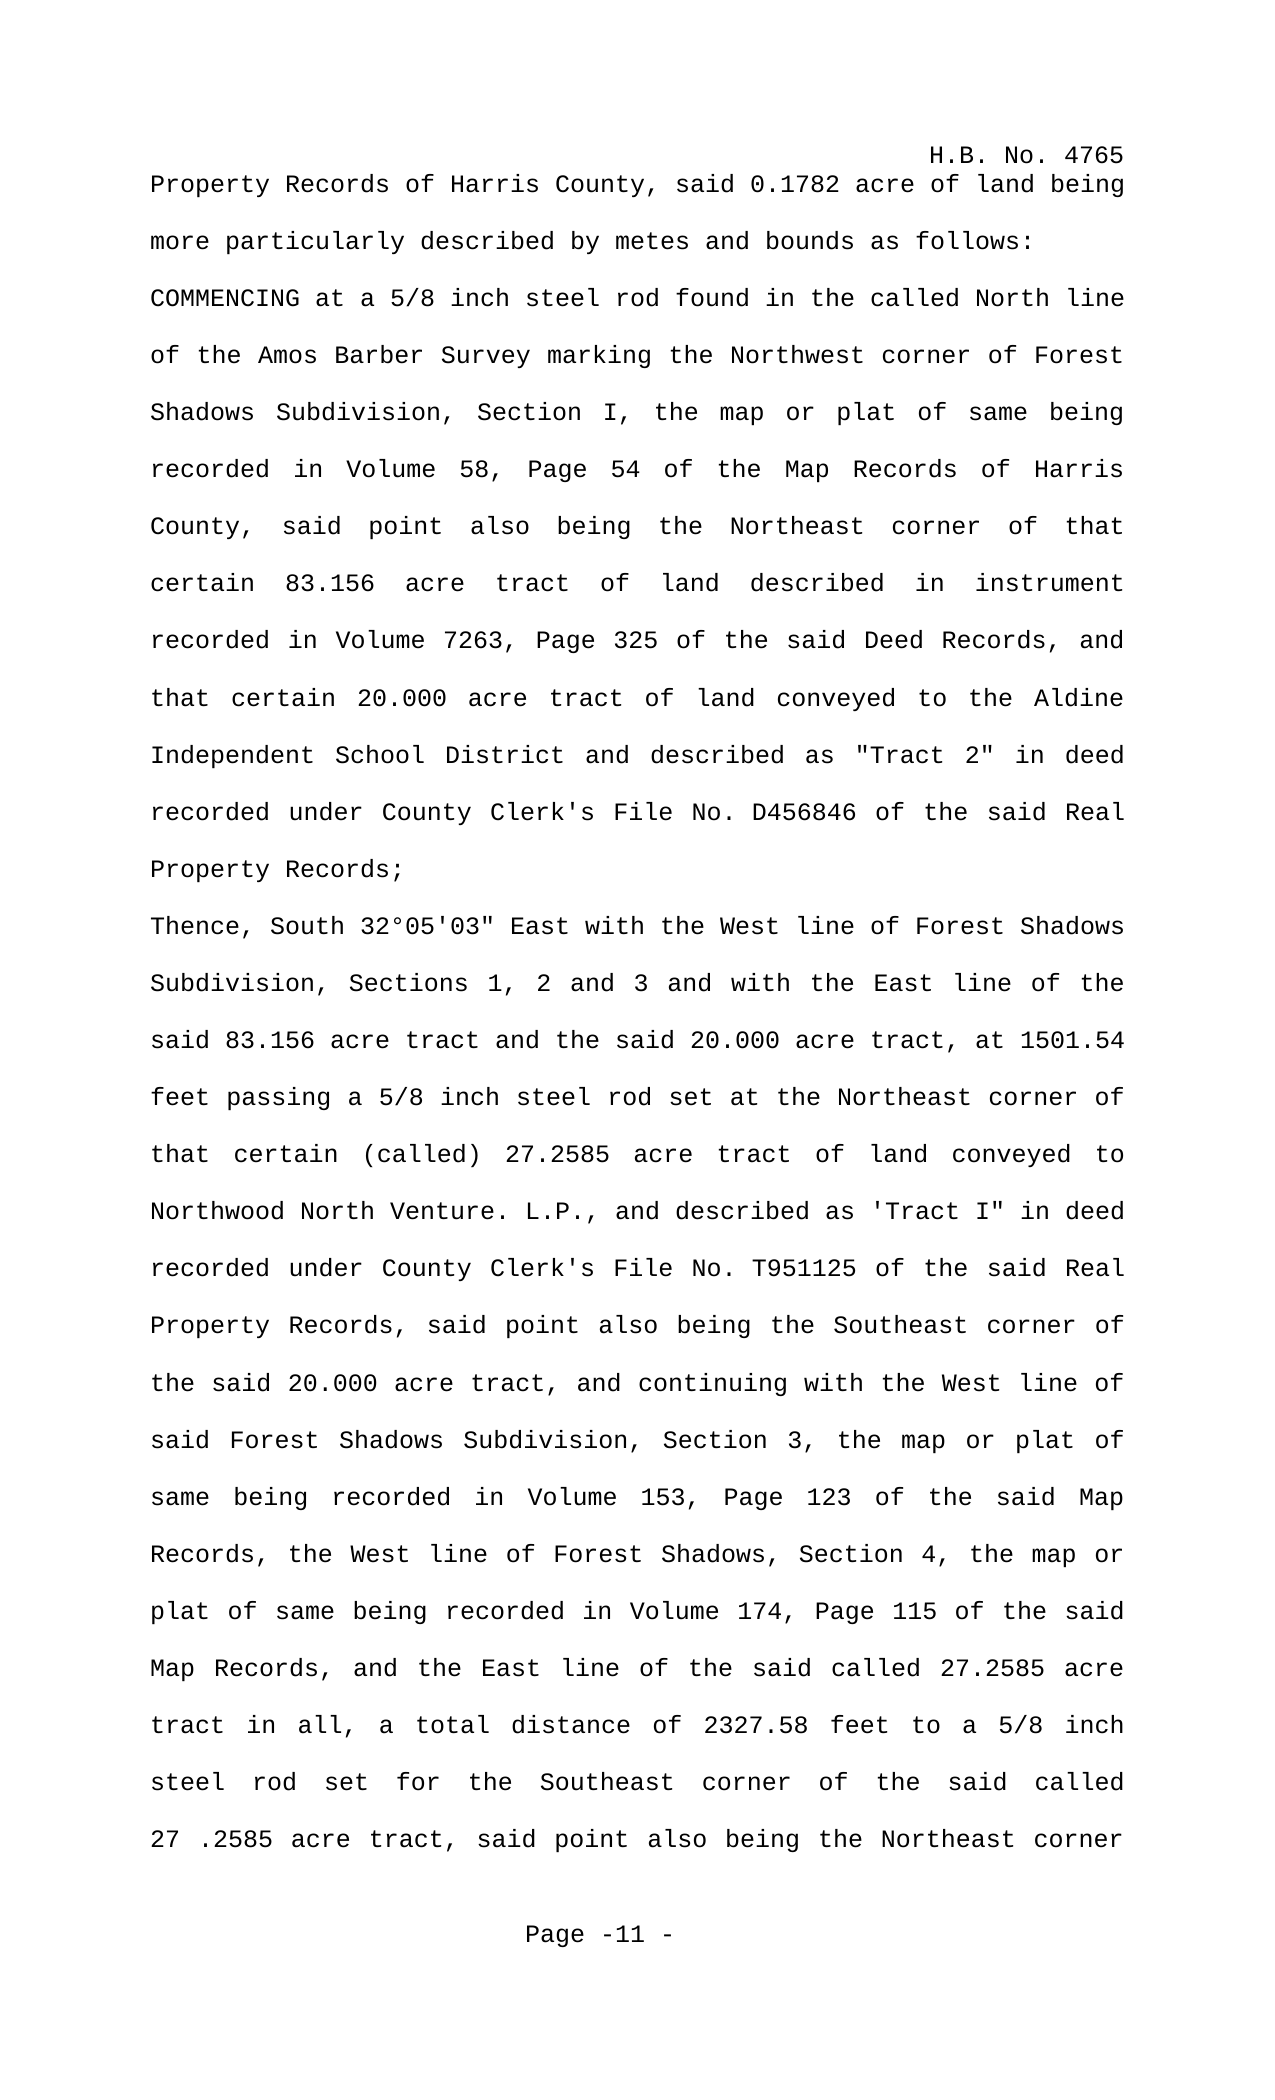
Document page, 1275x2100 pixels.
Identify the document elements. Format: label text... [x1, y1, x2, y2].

text COMMENCING at a 5/8 inch steel rod found in the called North line of the Amos Barber Survey marking the Northwest corner of Forest Shadows Subdivision, Section I, the map or plat of same being recorded in Volume 58, Page 54 of the Map Records of Harris County, said point also being the Northeast corner of that certain 83.156 acre tract of land described in instrument recorded in Volume 7263, Page 325 of the said Deed Records, and that certain 20.000 acre tract of land conveyed to the Aldine Independent School District and described as "Tract 2" in deed recorded under County Clerk's File No. D456846 of the said Real Property Records; [150, 285, 1125, 885]
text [150, 171, 1125, 257]
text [150, 913, 1125, 1855]
